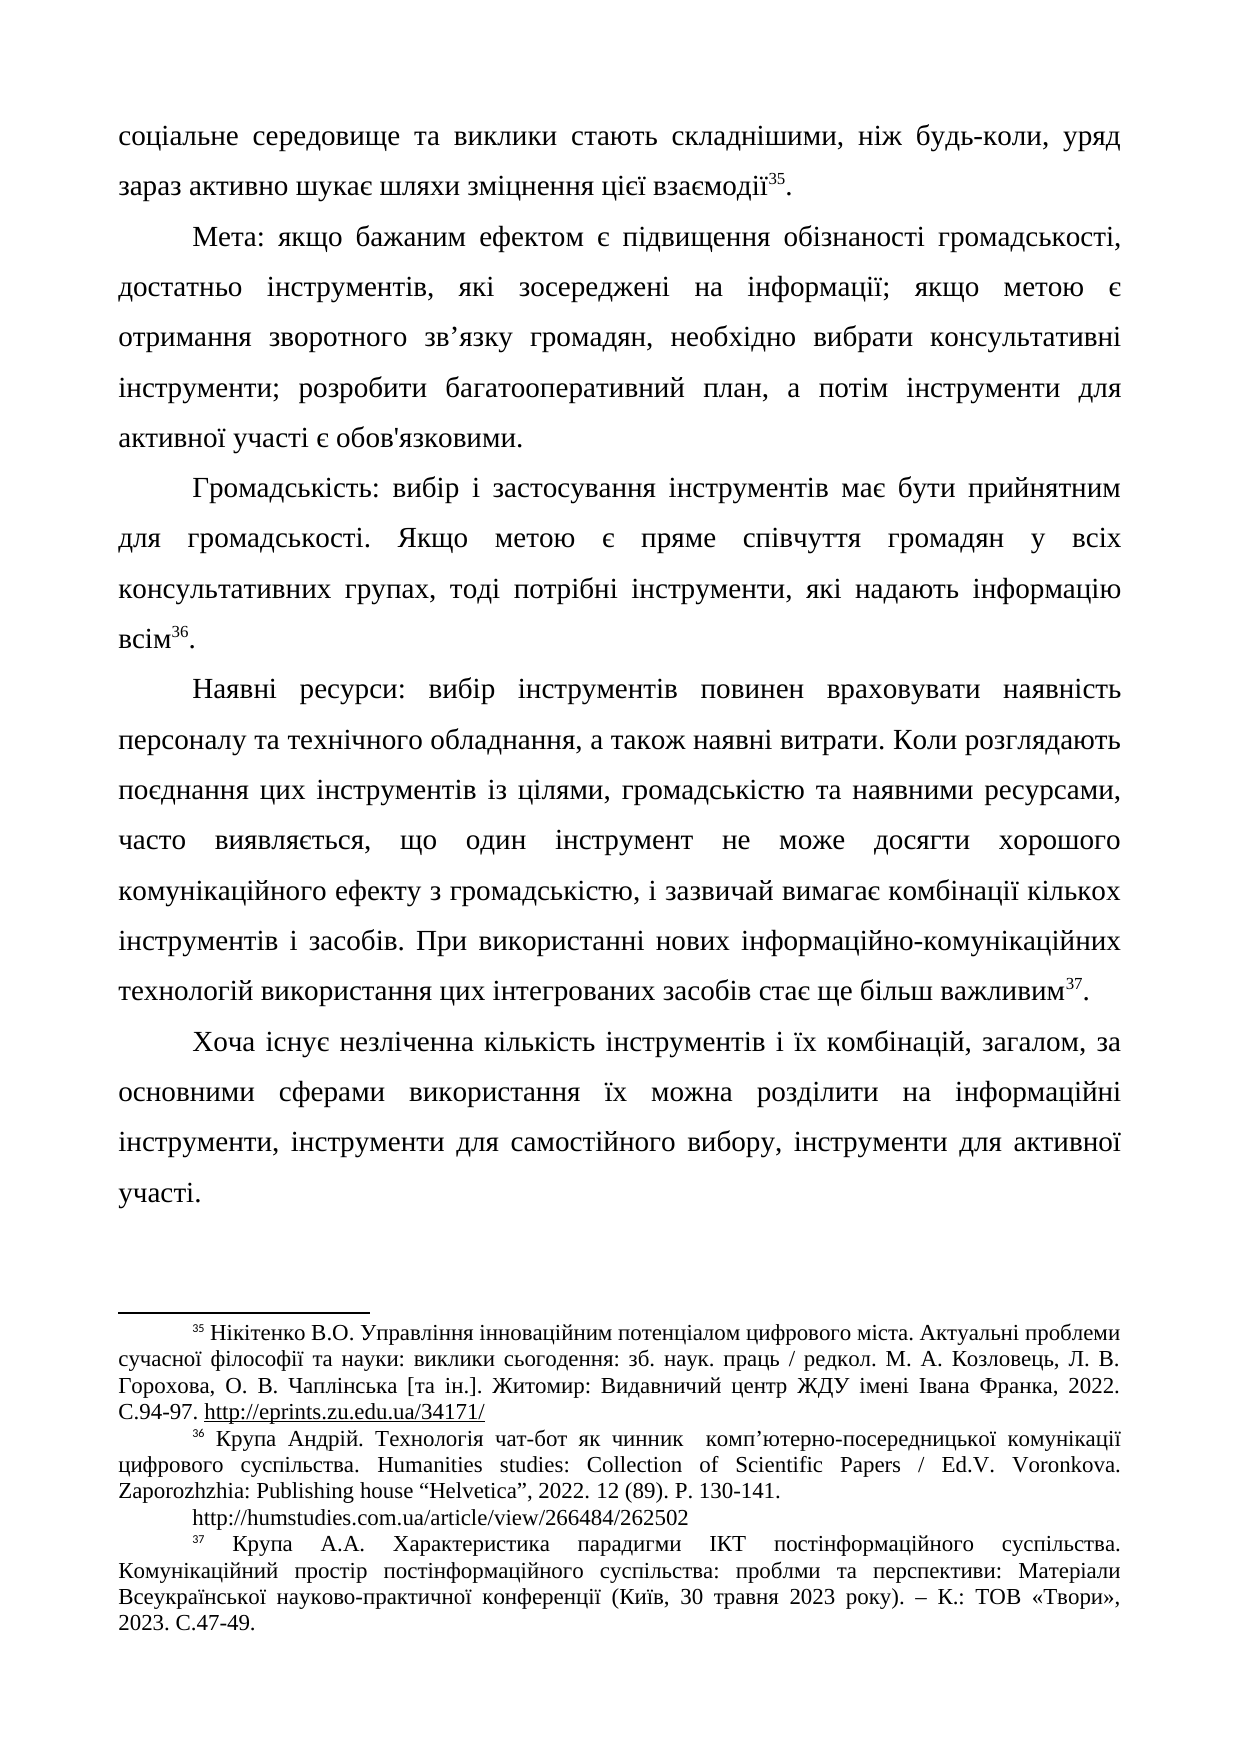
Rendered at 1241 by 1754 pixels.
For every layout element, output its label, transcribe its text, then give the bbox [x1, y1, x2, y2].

text Мета: якщо бажаним ефектом є підвищення обізнаності громадськості, достатньо інструментів, які зосереджені на інформації; якщо метою є отримання зворотного зв’язку громадян, необхідно вибрати консультативні інструменти; розробити багатооперативний план, а потім інструменти для активної участі є обов'язковими. [118, 219, 1122, 453]
text Хоча існує незліченна кількість інструментів і їх комбінацій, загалом, за основними сферами використання їх можна розділити на інформаційні інструменти, інструменти для самостійного вибору, інструменти для активної участі. [118, 1024, 1122, 1208]
text Наявні ресурси: вибір інструментів повинен враховувати наявність персоналу та технічного обладнання, а також наявні витрати. Коли розглядають поєднання цих інструментів із цілями, громадськістю та наявними ресурсами, часто виявляється, що один інструмент не може досягти хорошого комунікаційного ефекту з громадськістю, і зазвичай вимагає комбінації кількох інструментів і засобів. При використанні нових інформаційно-комунікаційних технологій використання цих інтегрованих засобів стає ще більш важливим. [118, 672, 1122, 1007]
text Громадськість: вибір і застосування інструментів має бути прийнятним для громадськості. Якщо метою є пряме співчуття громадян у всіх консультативних групах, тоді потрібні інструменти, які надають інформацію всім. [118, 470, 1122, 655]
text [118, 118, 1122, 202]
